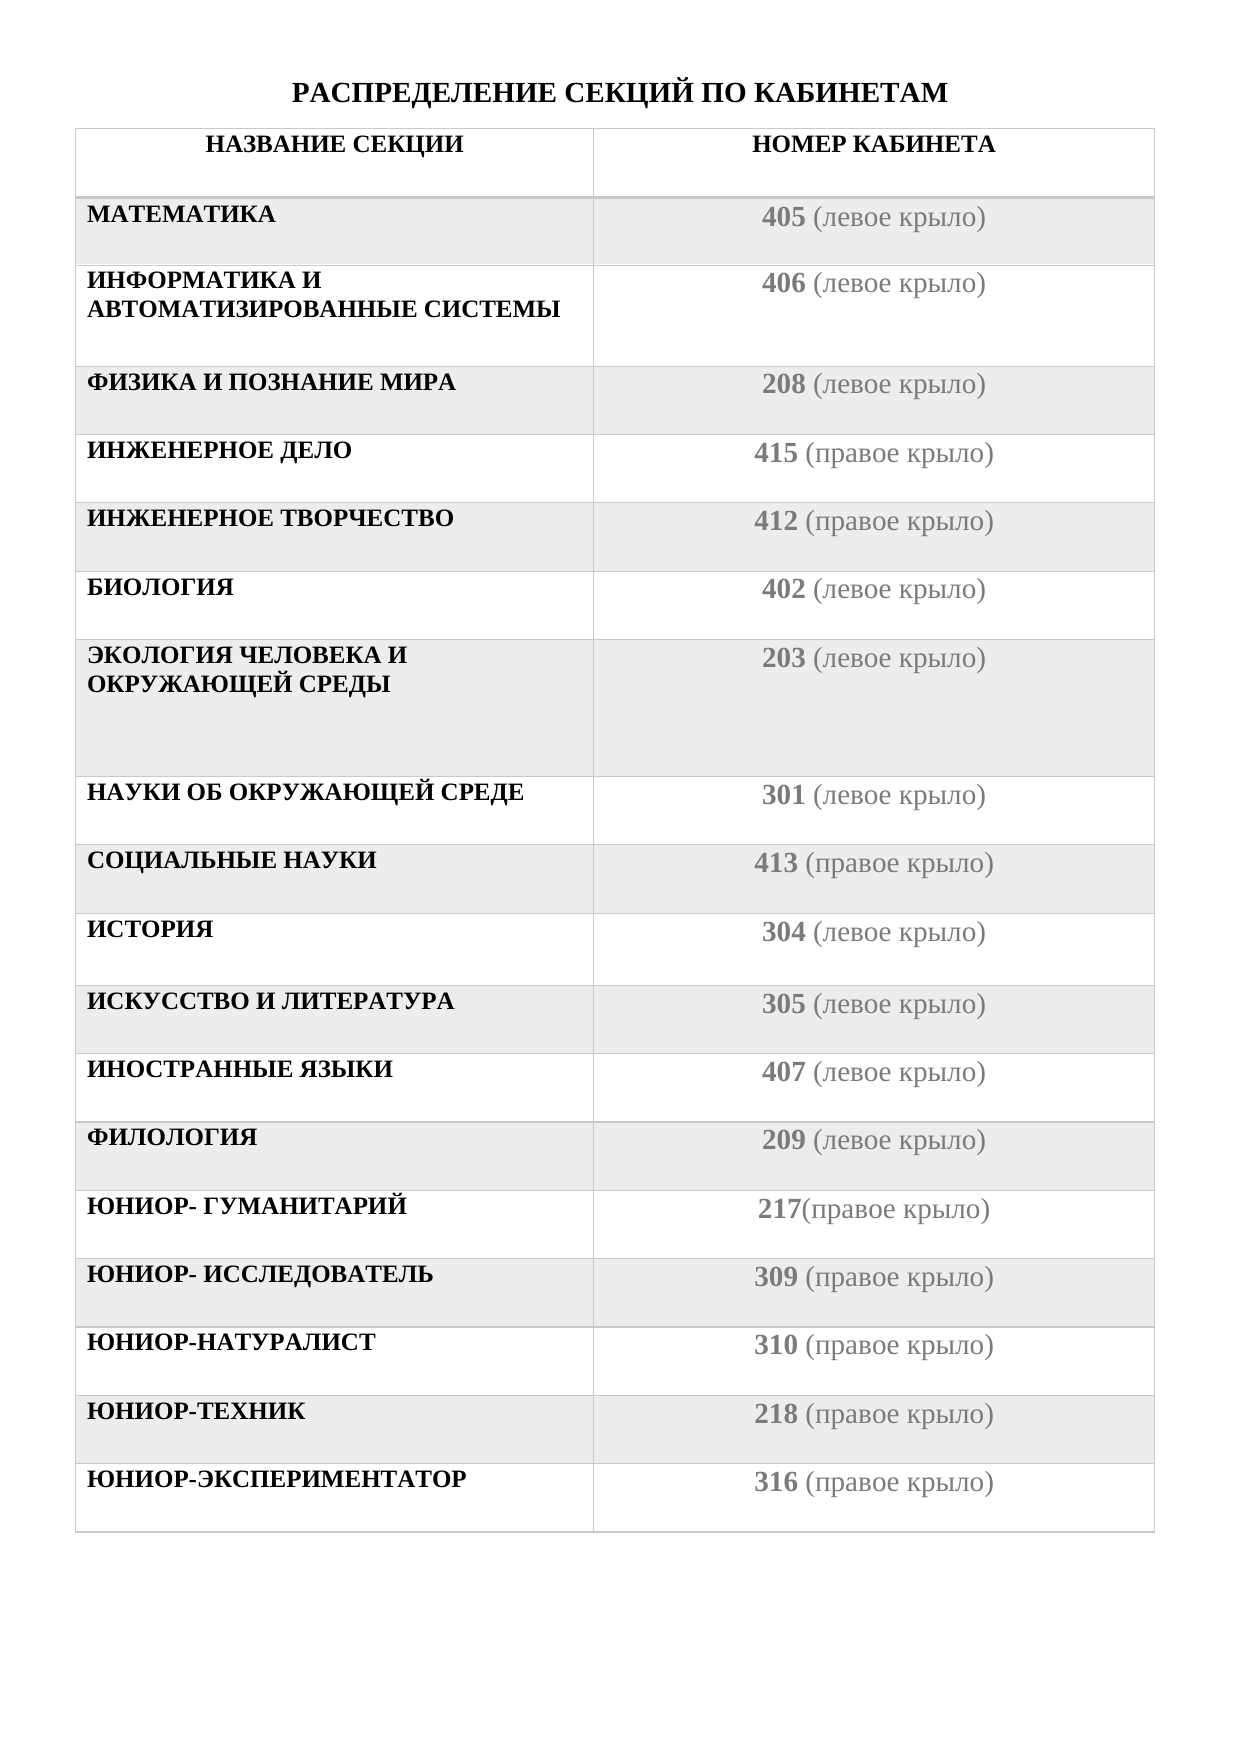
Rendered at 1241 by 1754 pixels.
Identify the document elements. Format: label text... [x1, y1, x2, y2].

table_cell 402 (левое крыло) [594, 572, 1154, 639]
table_cell 217(правое крыло) [594, 1191, 1154, 1258]
table_cell ИСКУССТВО И ЛИТЕРАТУРА [76, 986, 593, 1053]
table_cell НАУКИ ОБ ОКРУЖАЮЩЕЙ СРЕДЕ [76, 777, 593, 844]
table_cell 218 (правое крыло) [594, 1396, 1154, 1463]
table_cell 301 (левое крыло) [594, 777, 1154, 844]
table_cell СОЦИАЛЬНЫЕ НАУКИ [76, 845, 593, 913]
table_cell 305 (левое крыло) [594, 986, 1154, 1053]
table_cell 310 (правое крыло) [594, 1328, 1154, 1395]
table_cell МАТЕМАТИКА [76, 199, 593, 264]
table_cell 415 (правое крыло) [594, 435, 1154, 502]
table_cell ИНЖЕНЕРНОЕ ДЕЛО [76, 435, 593, 502]
table_cell ИСТОРИЯ [76, 914, 593, 985]
table_cell 208 (левое крыло) [594, 367, 1154, 434]
table_cell ИНФОРМАТИКА И АВТОМАТИЗИРОВАННЫЕ СИСТЕМЫ [76, 266, 593, 366]
text РАСПРЕДЕЛЕНИЕ СЕКЦИЙ ПО КАБИНЕТАМ [75, 75, 1165, 108]
table_cell 316 (правое крыло) [594, 1464, 1154, 1531]
table_cell БИОЛОГИЯ [76, 572, 593, 639]
table_cell 413 (правое крыло) [594, 845, 1154, 913]
table_cell ИНЖЕНЕРНОЕ ТВОРЧЕСТВО [76, 503, 593, 571]
table_cell ЮНИОР-ЭКСПЕРИМЕНТАТОР [76, 1464, 593, 1531]
table_cell ФИЗИКА И ПОЗНАНИЕ МИРА [76, 367, 593, 434]
table_cell 309 (правое крыло) [594, 1259, 1154, 1326]
table_cell 407 (левое крыло) [594, 1054, 1154, 1121]
table_cell 405 (левое крыло) [594, 199, 1154, 264]
table_cell ИНОСТРАННЫЕ ЯЗЫКИ [76, 1054, 593, 1121]
table_cell ФИЛОЛОГИЯ [76, 1123, 593, 1190]
table_cell 412 (правое крыло) [594, 503, 1154, 571]
table_cell ЮНИОР-ТЕХНИК [76, 1396, 593, 1463]
table_cell 209 (левое крыло) [594, 1123, 1154, 1190]
table_header НАЗВАНИЕ СЕКЦИИ [76, 129, 593, 196]
table_header НОМЕР КАБИНЕТА [594, 129, 1154, 196]
table_cell ЮНИОР- ГУМАНИТАРИЙ [76, 1191, 593, 1258]
table_cell ЭКОЛОГИЯ ЧЕЛОВЕКА И ОКРУЖАЮЩЕЙ СРЕДЫ [76, 640, 593, 776]
table_cell 203 (левое крыло) [594, 640, 1154, 776]
table_cell 406 (левое крыло) [594, 266, 1154, 366]
table_cell ЮНИОР-НАТУРАЛИСТ [76, 1328, 593, 1395]
table_cell ЮНИОР- ИССЛЕДОВАТЕЛЬ [76, 1259, 593, 1326]
table_cell 304 (левое крыло) [594, 914, 1154, 985]
